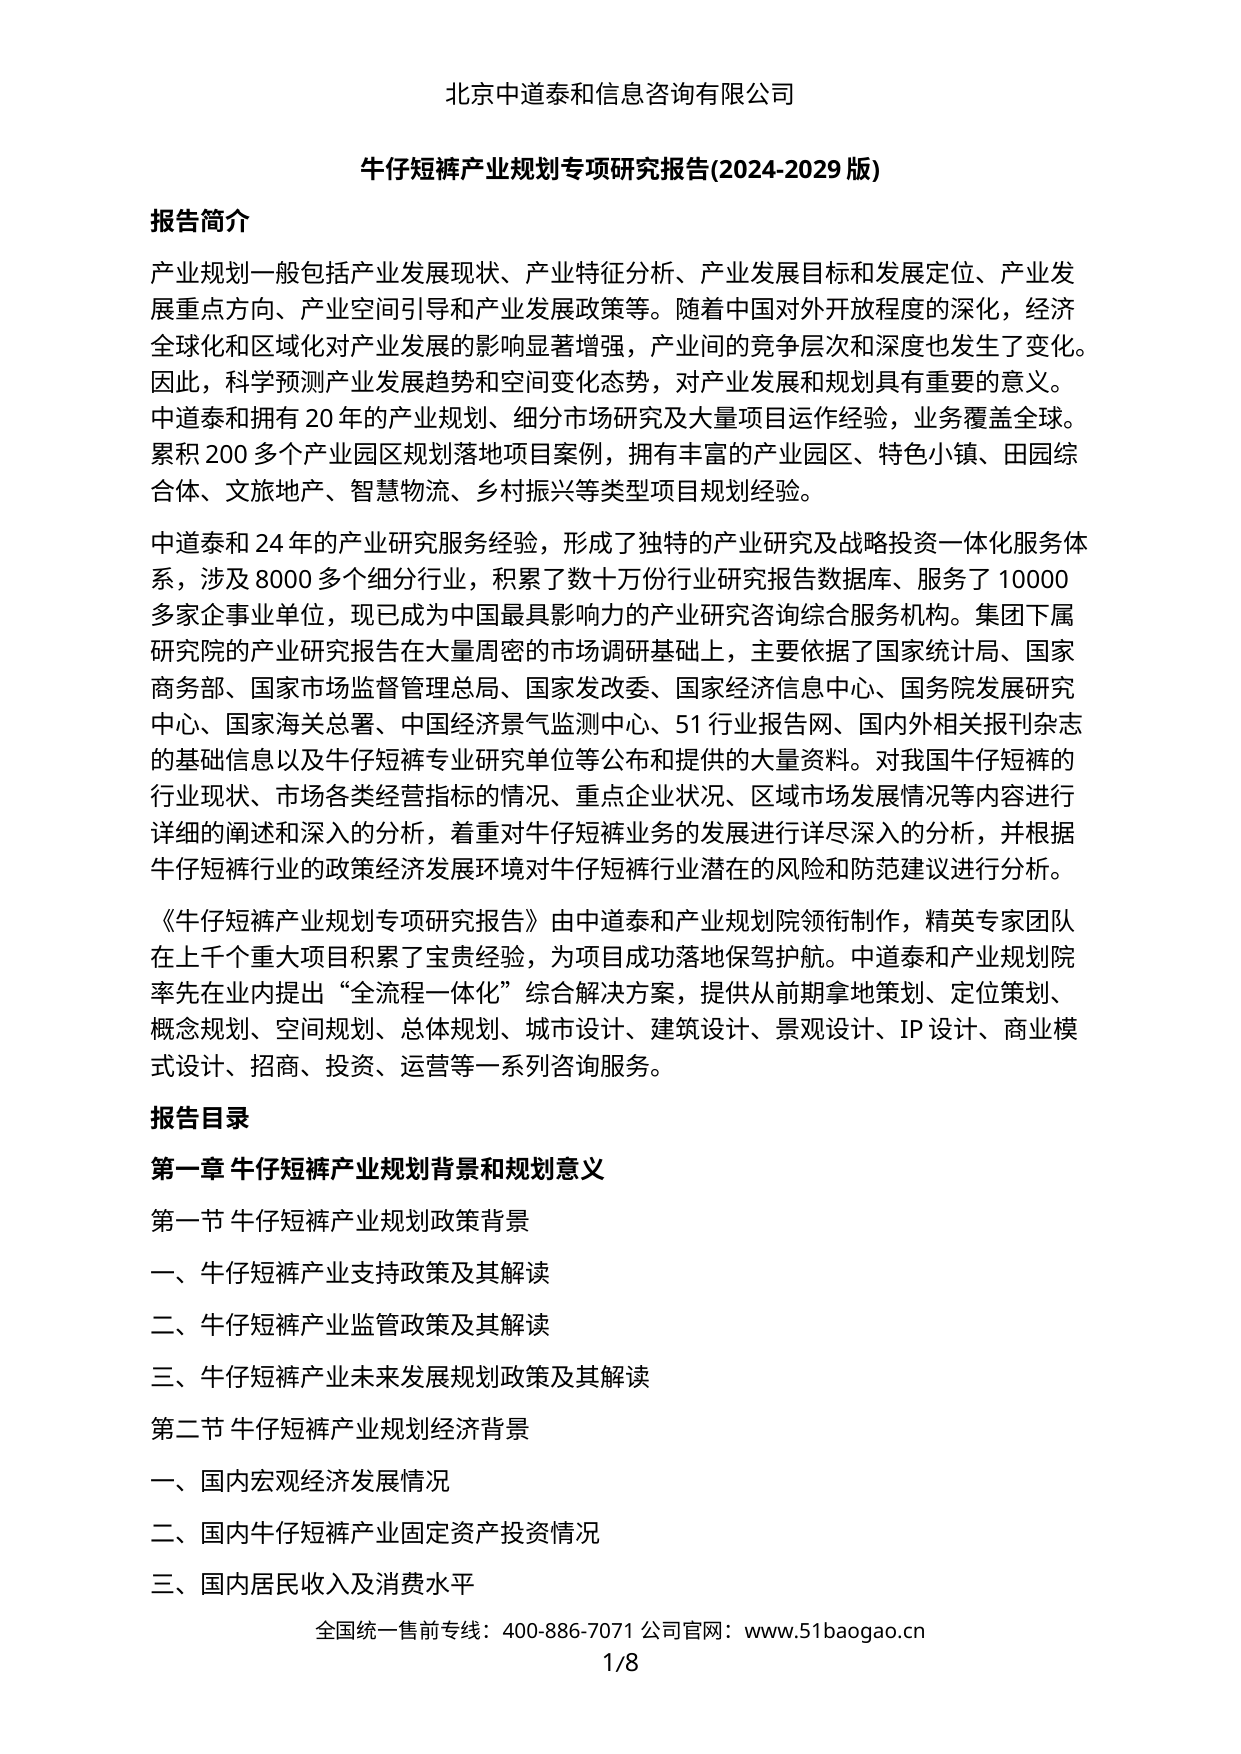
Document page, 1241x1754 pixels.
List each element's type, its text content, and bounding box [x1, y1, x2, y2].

text 三、国内居民收入及消费水平 [150, 1565, 1090, 1601]
text 三、牛仔短裤产业未来发展规划政策及其解读 [150, 1357, 1090, 1394]
text 一、国内宏观经济发展情况 [150, 1461, 1090, 1497]
text 第一章 牛仔短裤产业规划背景和规划意义 [150, 1150, 1090, 1186]
text 第一节 牛仔短裤产业规划政策背景 [150, 1202, 1090, 1238]
text 产业规划一般包括产业发展现状、产业特征分析、产业发展目标和发展定位、产业发展重点方向、产业空间引导和产业发展政策等。随着中国对外开放程度的深化，经济全球化和区域化对产业发展的影响显著增强，产业间的竞争层次和深度也发生了变化。因此，科学预测产业发展趋势和空间变化态势，对产业发展和规划具有重要的意义。中道泰和拥有20年的产业规划、细分市场研究及大量项目运作经验，业务覆盖全球。累积200多个产业园区规划落地项目案例，拥有丰富的产业园区、特色小镇、田园综合体、文旅地产、智慧物流、乡村振兴等类型项目规划经验。 [150, 254, 1090, 507]
text 一、牛仔短裤产业支持政策及其解读 [150, 1254, 1090, 1290]
text 报告简介 [150, 202, 1090, 238]
text 第二节 牛仔短裤产业规划经济背景 [150, 1409, 1090, 1446]
text 二、牛仔短裤产业监管政策及其解读 [150, 1306, 1090, 1342]
text 《牛仔短裤产业规划专项研究报告》由中道泰和产业规划院领衔制作，精英专家团队在上千个重大项目积累了宝贵经验，为项目成功落地保驾护航。中道泰和产业规划院率先在业内提出“全流程一体化”综合解决方案，提供从前期拿地策划、定位策划、概念规划、空间规划、总体规划、城市设计、建筑设计、景观设计、IP设计、商业模式设计、招商、投资、运营等一系列咨询服务。 [150, 901, 1090, 1082]
text 二、国内牛仔短裤产业固定资产投资情况 [150, 1513, 1090, 1549]
text 中道泰和24年的产业研究服务经验，形成了独特的产业研究及战略投资一体化服务体系，涉及8000多个细分行业，积累了数十万份行业研究报告数据库、服务了10000多家企事业单位，现已成为中国最具影响力的产业研究咨询综合服务机构。集团下属研究院的产业研究报告在大量周密的市场调研基础上，主要依据了国家统计局、国家商务部、国家市场监督管理总局、国家发改委、国家经济信息中心、国务院发展研究中心、国家海关总署、中国经济景气监测中心、51行业报告网、国内外相关报刊杂志的基础信息以及牛仔短裤专业研究单位等公布和提供的大量资料。对我国牛仔短裤的行业现状、市场各类经营指标的情况、重点企业状况、区域市场发展情况等内容进行详细的阐述和深入的分析，着重对牛仔短裤业务的发展进行详尽深入的分析，并根据牛仔短裤行业的政策经济发展环境对牛仔短裤行业潜在的风险和防范建议进行分析。 [150, 523, 1090, 886]
text 牛仔短裤产业规划专项研究报告(2024-2029版) [150, 150, 1090, 186]
text 报告目录 [150, 1098, 1090, 1134]
